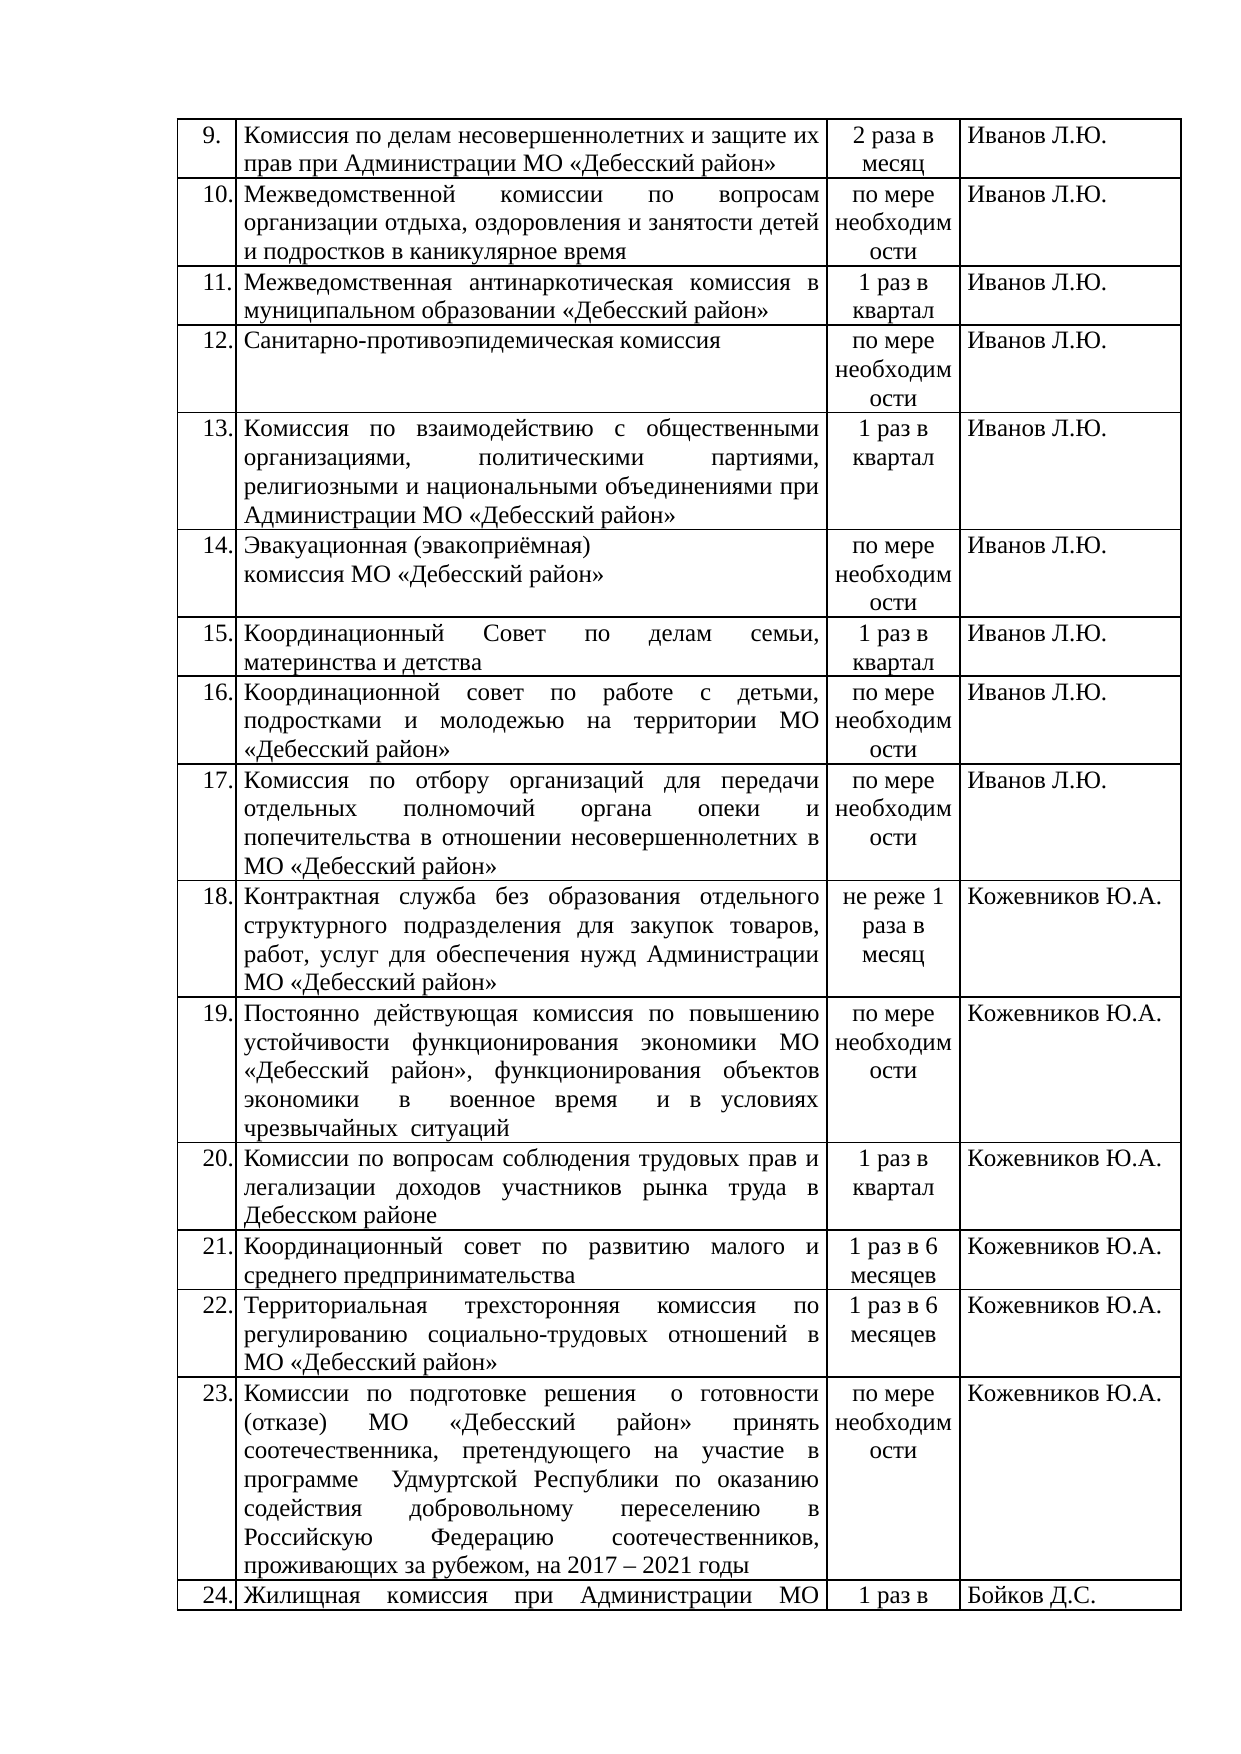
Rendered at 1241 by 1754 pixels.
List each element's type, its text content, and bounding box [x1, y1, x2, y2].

table_cell Комиссия по отбору организаций для передачи отдельных полномочий органа опеки и попечительства в отношении несовершеннолетних в МО «Дебесский район» [237, 765, 826, 880]
table_cell Санитарно-противоэпидемическая комиссия [237, 326, 826, 412]
table_cell по мере необходимости [828, 998, 959, 1142]
table_cell [178, 677, 235, 763]
table_cell 1 раз в квартал [828, 267, 959, 324]
table_cell Иванов Л.Ю. [961, 530, 1180, 616]
table_cell по мере необходимости [828, 179, 959, 265]
table_cell по мере необходимости [828, 677, 959, 763]
table_cell Бойков Д.С. [961, 1581, 1180, 1609]
table_cell [178, 1143, 235, 1229]
table_cell 2 раза в месяц [828, 120, 959, 177]
table_cell по мере необходимости [828, 530, 959, 616]
table_cell [178, 618, 235, 675]
table_cell Иванов Л.Ю. [961, 765, 1180, 880]
table_cell Кожевников Ю.А. [961, 1290, 1180, 1376]
table_cell Иванов Л.Ю. [961, 179, 1180, 265]
table_cell 1 раз в 6 месяцев [828, 1231, 959, 1288]
table_cell Контрактная служба без образования отдельного структурного подразделения для закупок товаров, работ, услуг для обеспечения нужд Администрации МО «Дебесский район» [237, 881, 826, 996]
table_cell Координационной совет по работе с детьми, подростками и молодежью на территории МО «Дебесский район» [237, 677, 826, 763]
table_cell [237, 1581, 826, 1609]
table_cell Иванов Л.Ю. [961, 120, 1180, 177]
table_cell [178, 1231, 235, 1288]
table_cell не реже 1 раза в месяц [828, 881, 959, 996]
table_cell Постоянно действующая комиссия по повышению устойчивости функционирования экономики МО «Дебесский район», функционирования объектов экономики в военное время и в условиях чрезвычайных ситуаций [237, 998, 826, 1142]
table_cell Кожевников Ю.А. [961, 998, 1180, 1142]
table_cell Иванов Л.Ю. [961, 267, 1180, 324]
table_cell Иванов Л.Ю. [961, 618, 1180, 675]
table_cell 1 раз в квартал [828, 1143, 959, 1229]
table_cell [178, 326, 235, 412]
table_cell Комиссия по взаимодействию с общественными организациями, политическими партиями, религиозными и национальными объединениями при Администрации МО «Дебесский район» [237, 413, 826, 528]
table_cell [178, 267, 235, 324]
table_cell Кожевников Ю.А. [961, 1378, 1180, 1579]
table_cell Кожевников Ю.А. [961, 1143, 1180, 1229]
table_cell [178, 120, 235, 177]
table_cell [178, 1378, 235, 1579]
table_cell Иванов Л.Ю. [961, 326, 1180, 412]
table_cell Эвакуационная (эвакоприёмная) комиссия МО «Дебесский район» [237, 530, 826, 616]
table_cell [178, 179, 235, 265]
table_cell [178, 530, 235, 616]
table_cell Координационный совет по развитию малого и среднего предпринимательства [237, 1231, 826, 1288]
table_cell 1 раз в 6 месяцев [828, 1290, 959, 1376]
table_cell Кожевников Ю.А. [961, 1231, 1180, 1288]
table_cell по мере необходимости [828, 765, 959, 880]
table_cell [178, 881, 235, 996]
table_cell 1 раз в квартал [828, 413, 959, 528]
table_cell [178, 413, 235, 528]
table_cell Межведомственной комиссии по вопросам организации отдыха, оздоровления и занятости детей и подростков в каникулярное время [237, 179, 826, 265]
table_cell Комиссии по вопросам соблюдения трудовых прав и легализации доходов участников рынка труда в Дебесском районе [237, 1143, 826, 1229]
table_cell по мере необходимости [828, 326, 959, 412]
table_cell [178, 1581, 235, 1609]
table_cell Иванов Л.Ю. [961, 677, 1180, 763]
table_cell Кожевников Ю.А. [961, 881, 1180, 996]
table_cell Комиссия по делам несовершеннолетних и защите их прав при Администрации МО «Дебесский район» [237, 120, 826, 177]
table_cell Территориальная трехсторонняя комиссия по регулированию социально-трудовых отношений в МО «Дебесский район» [237, 1290, 826, 1376]
table_cell [178, 765, 235, 880]
table_cell Координационный Совет по делам семьи, материнства и детства [237, 618, 826, 675]
table_cell Иванов Л.Ю. [961, 413, 1180, 528]
table_cell по мере необходимости [828, 1378, 959, 1579]
table_cell Комиссии по подготовке решения о готовности (отказе) МО «Дебесский район» принять соотечественника, претендующего на участие в программе Удмуртской Республики по оказанию содействия добровольному переселению в Российскую Федерацию соотечественников, проживающих за рубежом, на 2017 – 2021 годы [237, 1378, 826, 1579]
table_cell 1 раз в месяц [828, 1581, 959, 1609]
table_cell [178, 998, 235, 1142]
table_cell 1 раз в квартал [828, 618, 959, 675]
table_cell Межведомственная антинаркотическая комиссия в муниципальном образовании «Дебесский район» [237, 267, 826, 324]
table_cell [178, 1290, 235, 1376]
